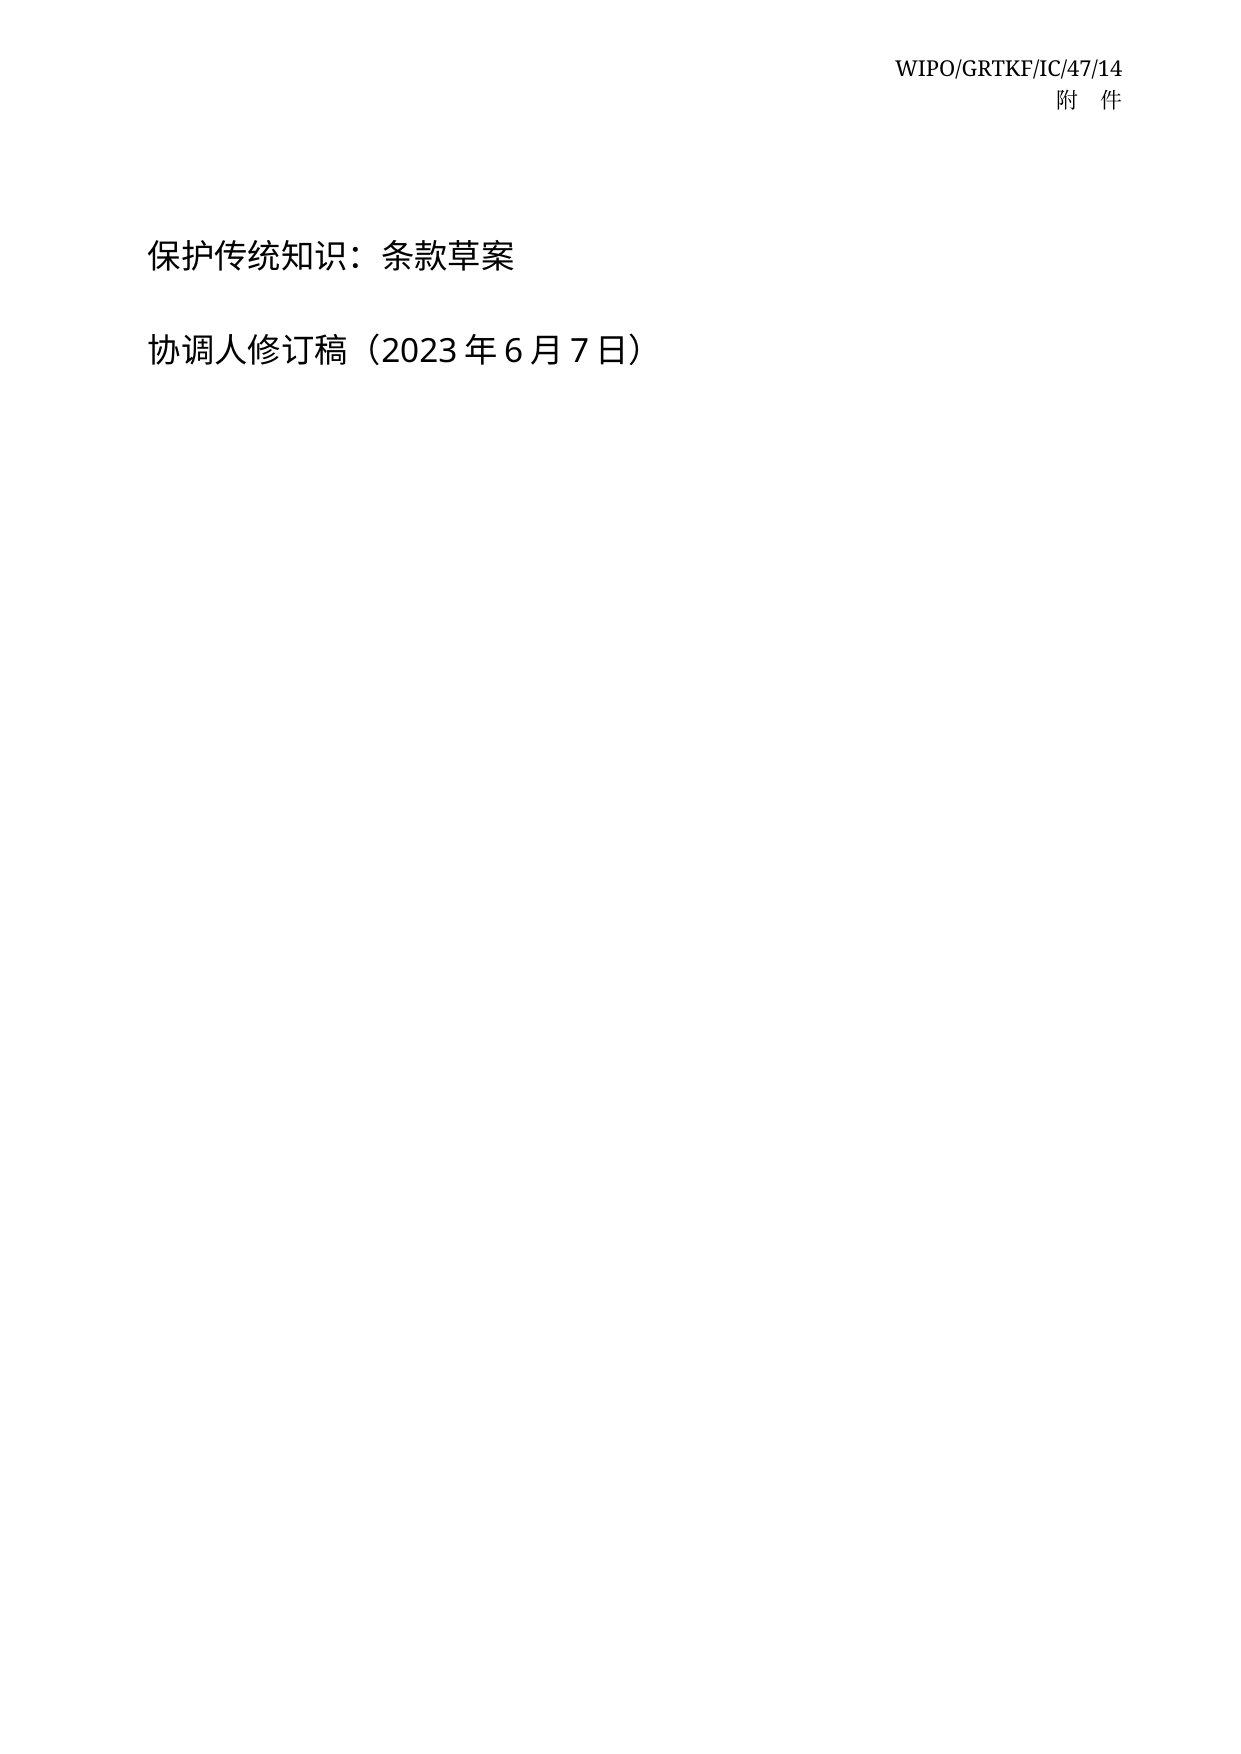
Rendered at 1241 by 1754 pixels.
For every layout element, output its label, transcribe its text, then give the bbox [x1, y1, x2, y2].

text 协调人修订稿（2023年6月7日） [148, 324, 1122, 372]
text 保护传统知识：条款草案 [148, 230, 1122, 278]
